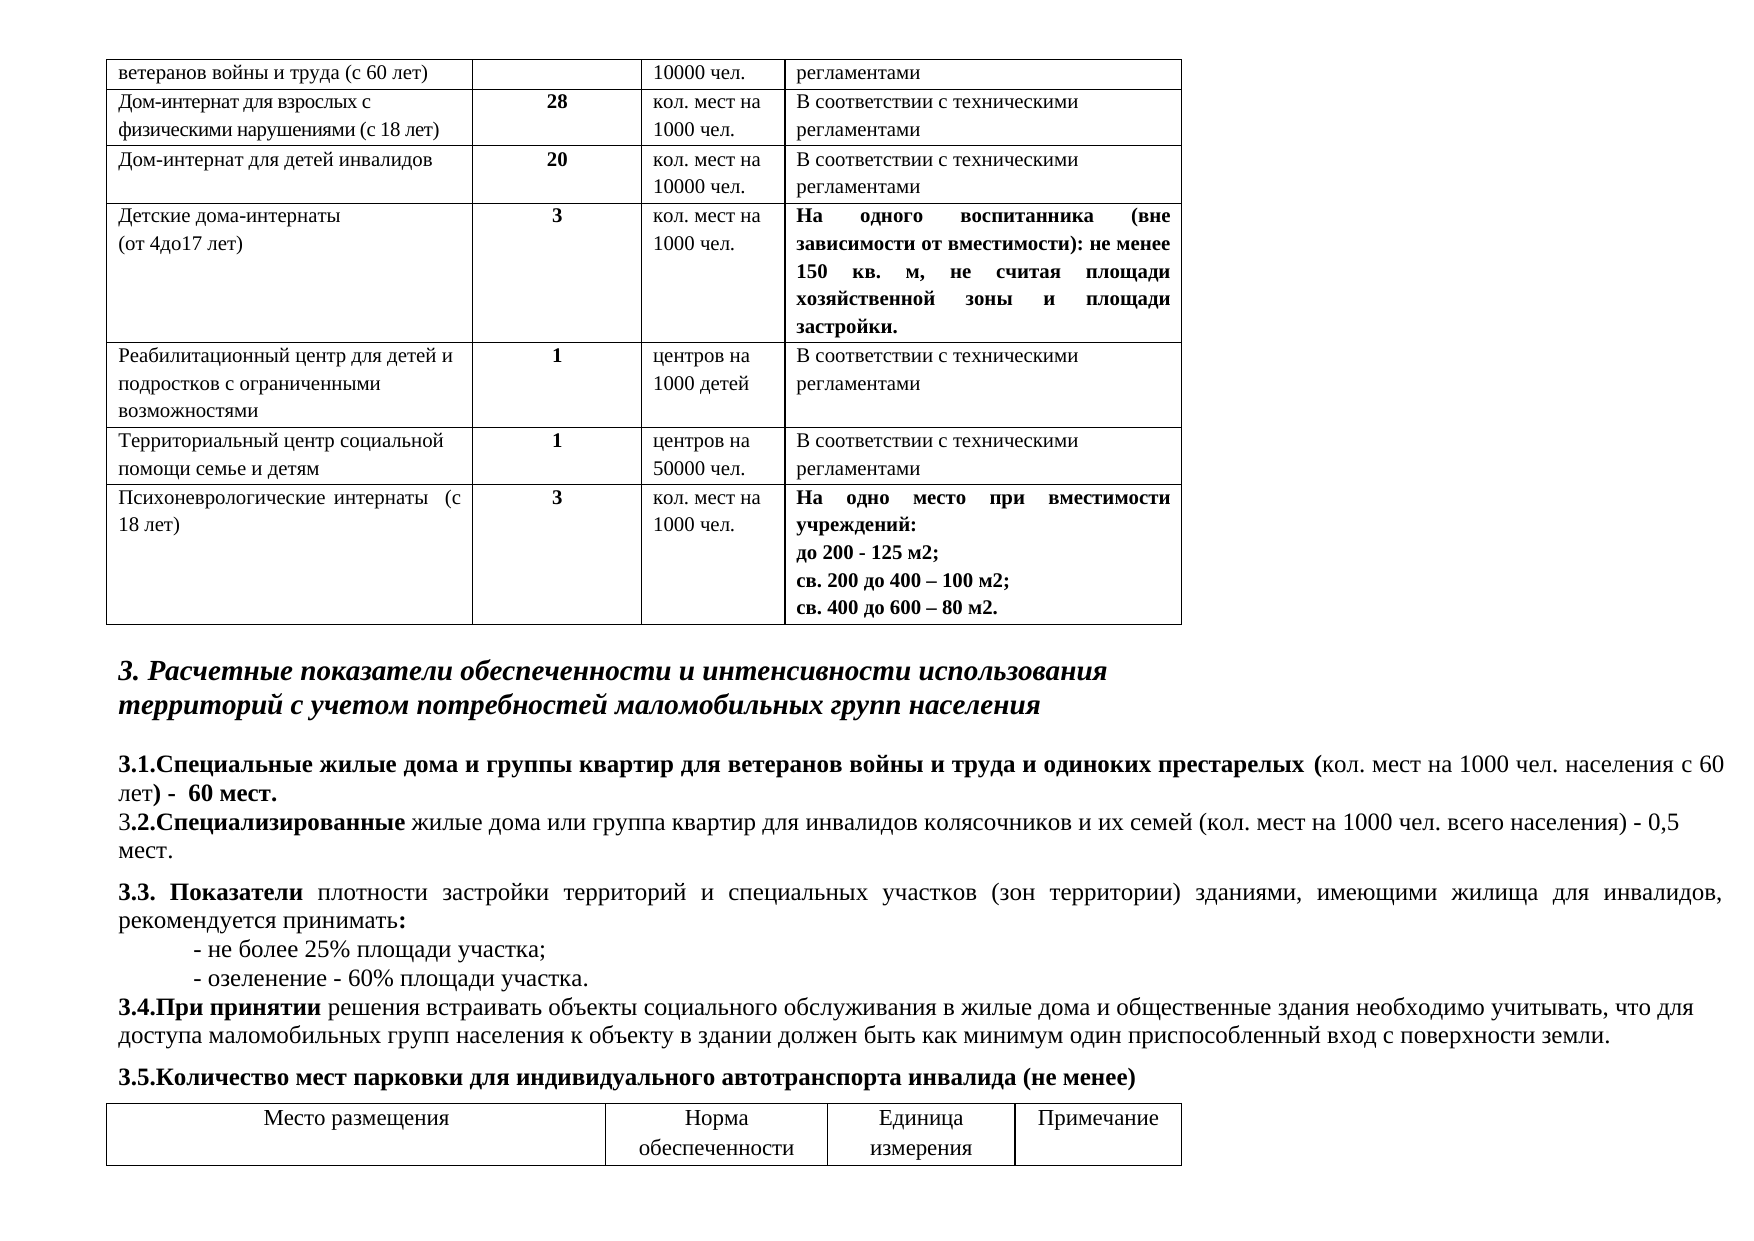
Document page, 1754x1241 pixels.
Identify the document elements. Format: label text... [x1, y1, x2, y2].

table_cell Дом-интернат для взрослых с физическими нарушениями (с 18 лет) [107, 90, 472, 145]
table_cell Дом-интернат для детей инвалидов [107, 146, 472, 202]
table_cell 3 [473, 204, 641, 342]
table_cell кол. мест на 1000 чел. [642, 204, 784, 342]
table_cell В соответствии с техническими регламентами [786, 428, 1181, 484]
table_cell 30 [473, 60, 641, 88]
text 3.3. Показатели плотности застройки территорий и специальных участков (зон территории) зданиями, имеющими жилища для инвалидов, рекомендуется принимать: [118, 877, 1724, 934]
text - не более 25% площади участка; [118, 934, 1724, 963]
table_header Единица измерения [828, 1104, 1014, 1165]
list 3.2.Специализированные жилые дома или группа квартир для инвалидов колясочников и их семей (кол. мест на 1000 чел. всего населения) - 0,5 мест. [118, 807, 1724, 864]
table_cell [786, 90, 1181, 145]
table_header Норма обеспеченности [606, 1104, 827, 1165]
table_cell 3 [473, 485, 641, 623]
table_cell 1 [473, 343, 641, 427]
table_cell кол. мест на 1000 чел. [642, 90, 784, 145]
text 3.1.Специальные жилые дома и группы квартир для ветеранов войны и труда и одиноких престарелых (кол. мест на 1000 чел. населения с 60 лет) - 60 мест. [118, 749, 1724, 807]
table_cell На одно место при вместимости учреждений: до 200 - 125 м2; св. 200 до 400 – 100 м2; св. 400 до 600 – 80 м2. [786, 485, 1181, 623]
table_cell На одного воспитанника (вне зависимости от вместимости): не менее 150 кв. м, не считая площади хозяйственной зоны и площади застройки. [786, 204, 1181, 342]
table_cell Территориальный центр социальной помощи семье и детям [107, 428, 472, 484]
list 3.4.При принятии решения встраивать объекты социального обслуживания в жилые дома и общественные здания необходимо учитывать, что для доступа маломобильных групп населения к объекту в здании должен быть как минимум один приспособленный вход с поверхности земли. [118, 992, 1724, 1049]
table_cell 28 [473, 90, 641, 145]
table_cell кол. мест на 10000 чел. [642, 146, 784, 202]
table_header 3. Расчетные показатели обеспеченности и интенсивности использования территорий с учетом потребностей маломобильных групп населения [107, 653, 1196, 720]
table_cell 1 [473, 428, 641, 484]
table_cell 20 [473, 146, 641, 202]
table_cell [107, 60, 472, 88]
list 3.5.Количество мест парковки для индивидуального автотранспорта инвалида (не менее) [118, 1062, 1724, 1090]
table_cell кол. мест на 1000 чел. [642, 485, 784, 623]
table_cell центров на 50000 чел. [642, 428, 784, 484]
table_header Место размещения [107, 1104, 605, 1165]
table_cell центров на 1000 детей [642, 343, 784, 427]
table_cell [786, 146, 1181, 202]
table_header Примечание [1016, 1104, 1181, 1165]
table_cell Психоневрологические интернаты (с 18 лет) [107, 485, 472, 623]
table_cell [642, 60, 784, 88]
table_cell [786, 60, 1181, 88]
table_cell В соответствии с техническими регламентами [786, 343, 1181, 427]
text - озеленение - 60% площади участка. [118, 963, 1724, 992]
table_cell Реабилитационный центр для детей и подростков с ограниченными возможностями [107, 343, 472, 427]
table_cell Детские дома-интернаты (от 4до17 лет) [107, 204, 472, 342]
